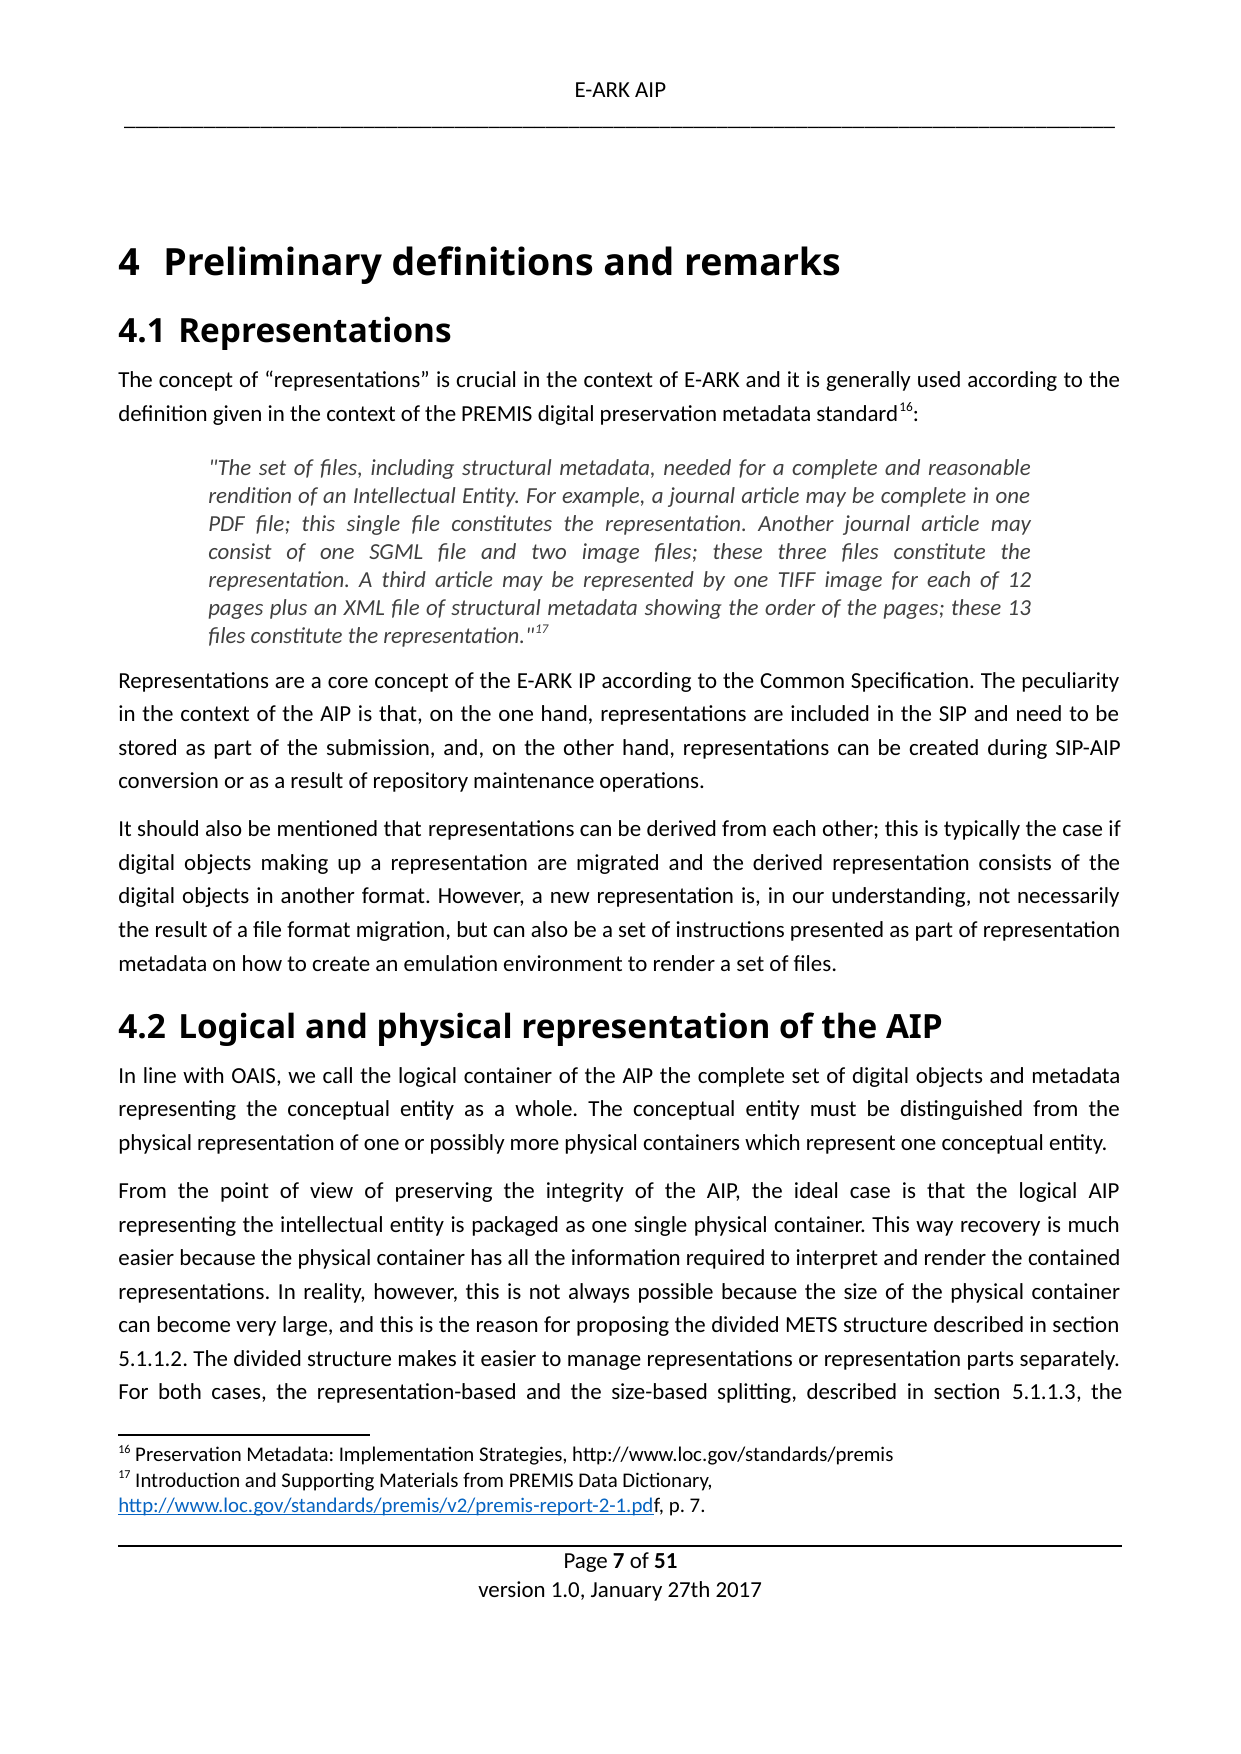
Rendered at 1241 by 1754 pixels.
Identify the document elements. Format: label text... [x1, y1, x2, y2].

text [118, 1176, 1122, 1406]
subtitle Preliminary definitions and remarks [118, 235, 1122, 286]
text Representations are a core concept of the E-ARK IP according to the Common Specification. The peculiarity in the context of the AIP is that, on the one hand, representations are included in the SIP and need to be stored as part of the submission, and, on the other hand, representations can be created during SIP-AIP conversion or as a result of repository maintenance operations. [118, 666, 1122, 794]
text It should also be mentioned that representations can be derived from each other; this is typically the case if digital objects making up a representation are migrated and the derived representation consists of the digital objects in another format. However, a new representation is, in our understanding, not necessarily the result of a file format migration, but can also be a set of instructions presented as part of representation metadata on how to create an emulation environment to render a set of files. [118, 814, 1122, 977]
subtitle Logical and physical representation of the AIP [118, 1003, 1122, 1048]
text In line with OAIS, we call the logical container of the AIP the complete set of digital objects and metadata representing the conceptual entity as a whole. The conceptual entity must be distinguished from the physical representation of one or possibly more physical containers which represent one conceptual entity. [118, 1061, 1122, 1156]
text The concept of “representations” is crucial in the context of E-ARK and it is generally used according to the definition given in the context of the PREMIS digital preservation metadata standard: [118, 365, 1122, 427]
text "The set of files, including structural metadata, needed for a complete and reasonable rendition of an Intellectual Entity. For example, a journal article may be complete in one PDF file; this single file constitutes the representation. Another journal article may consist of one SGML file and two image files; these three files constitute the representation. A third article may be represented by one TIFF image for each of 12 pages plus an XML file of structural metadata showing the order of the pages; these 13 files constitute the representation." [208, 453, 1032, 649]
subtitle Representations [118, 307, 1122, 353]
